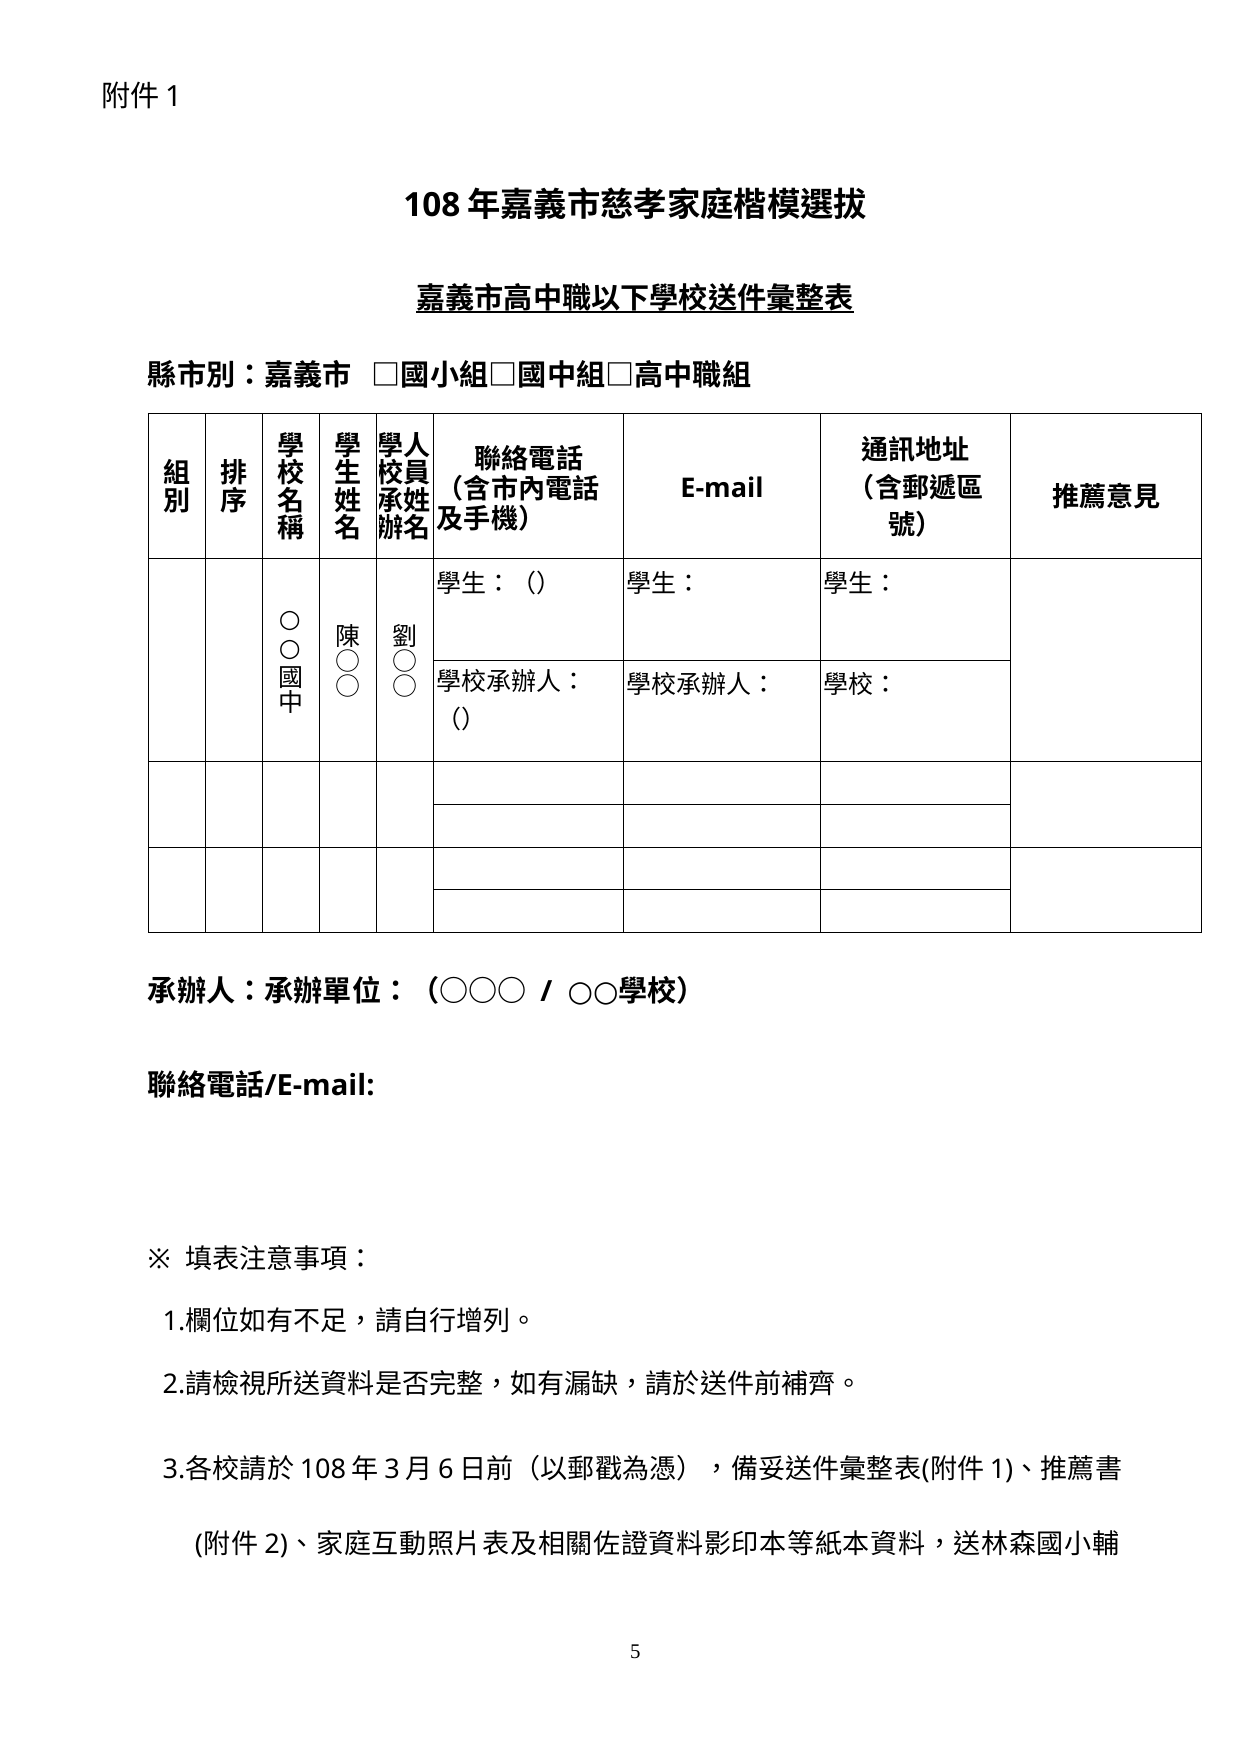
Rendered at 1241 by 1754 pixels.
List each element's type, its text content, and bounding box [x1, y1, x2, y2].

table_cell [320, 848, 376, 932]
table_cell [263, 848, 319, 932]
table_cell [434, 762, 623, 804]
table_cell [149, 848, 205, 932]
table_header 通訊地址 （含郵遞區號） [821, 414, 1010, 558]
text 1.欄位如有不足，請自行增列。 [162, 1304, 1122, 1337]
table_cell [624, 805, 820, 847]
table_cell [1011, 762, 1201, 847]
table_cell 陳○○ [320, 559, 376, 761]
table_cell [320, 762, 376, 847]
table_cell [624, 848, 820, 889]
table_header 人員姓名 學校承辦 [377, 414, 433, 558]
text 108年嘉義市慈孝家庭楷模選拔 [148, 165, 1122, 240]
table_cell [624, 762, 820, 804]
table_cell ○○國中 [263, 559, 319, 761]
table_cell [149, 559, 205, 761]
table_cell [206, 848, 262, 932]
table_cell 學生： [821, 559, 1010, 659]
text 縣市別：嘉義市 □國小組□國中組□高中職組 [148, 352, 1122, 394]
table_header 排序 [206, 414, 262, 558]
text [162, 1429, 1122, 1579]
table_cell [434, 848, 623, 889]
table_cell [149, 762, 205, 847]
text 承辦人：承辦單位：（○○○ / ○○學校） [148, 952, 1122, 1027]
table_header 推薦意見 [1011, 414, 1201, 558]
table_cell [1011, 559, 1201, 761]
table_cell [263, 762, 319, 847]
table_header 學生姓名 [320, 414, 376, 558]
table_cell [821, 762, 1010, 804]
table_cell 學校承辦人：（） [434, 661, 623, 761]
table_header 學校名稱 [263, 414, 319, 558]
table_cell [821, 848, 1010, 889]
table_header 組別 [149, 414, 205, 558]
table_cell [206, 559, 262, 761]
text 聯絡電話/E-mail: [148, 1046, 1122, 1121]
list 填表注意事項： [148, 1243, 1122, 1275]
table_cell [434, 890, 623, 932]
table_cell 學校承辦人： [624, 661, 820, 761]
table_cell 學生：（） [434, 559, 623, 659]
table_cell 學生： [624, 559, 820, 659]
table_cell [821, 890, 1010, 932]
table_cell 劉○○ [377, 559, 433, 761]
table_cell [377, 848, 433, 932]
table_cell [434, 805, 623, 847]
text 嘉義市高中職以下學校送件彙整表 [148, 259, 1122, 334]
table_header 聯絡電話 （含市內電話及手機） [434, 414, 623, 558]
table_cell [1011, 848, 1201, 932]
table_cell [624, 890, 820, 932]
table_cell [821, 805, 1010, 847]
table_cell [377, 762, 433, 847]
text 2.請檢視所送資料是否完整，如有漏缺，請於送件前補齊。 [162, 1366, 1122, 1400]
table_header E-mail [624, 414, 820, 558]
table_cell 學校： [821, 661, 1010, 761]
table_cell [206, 762, 262, 847]
